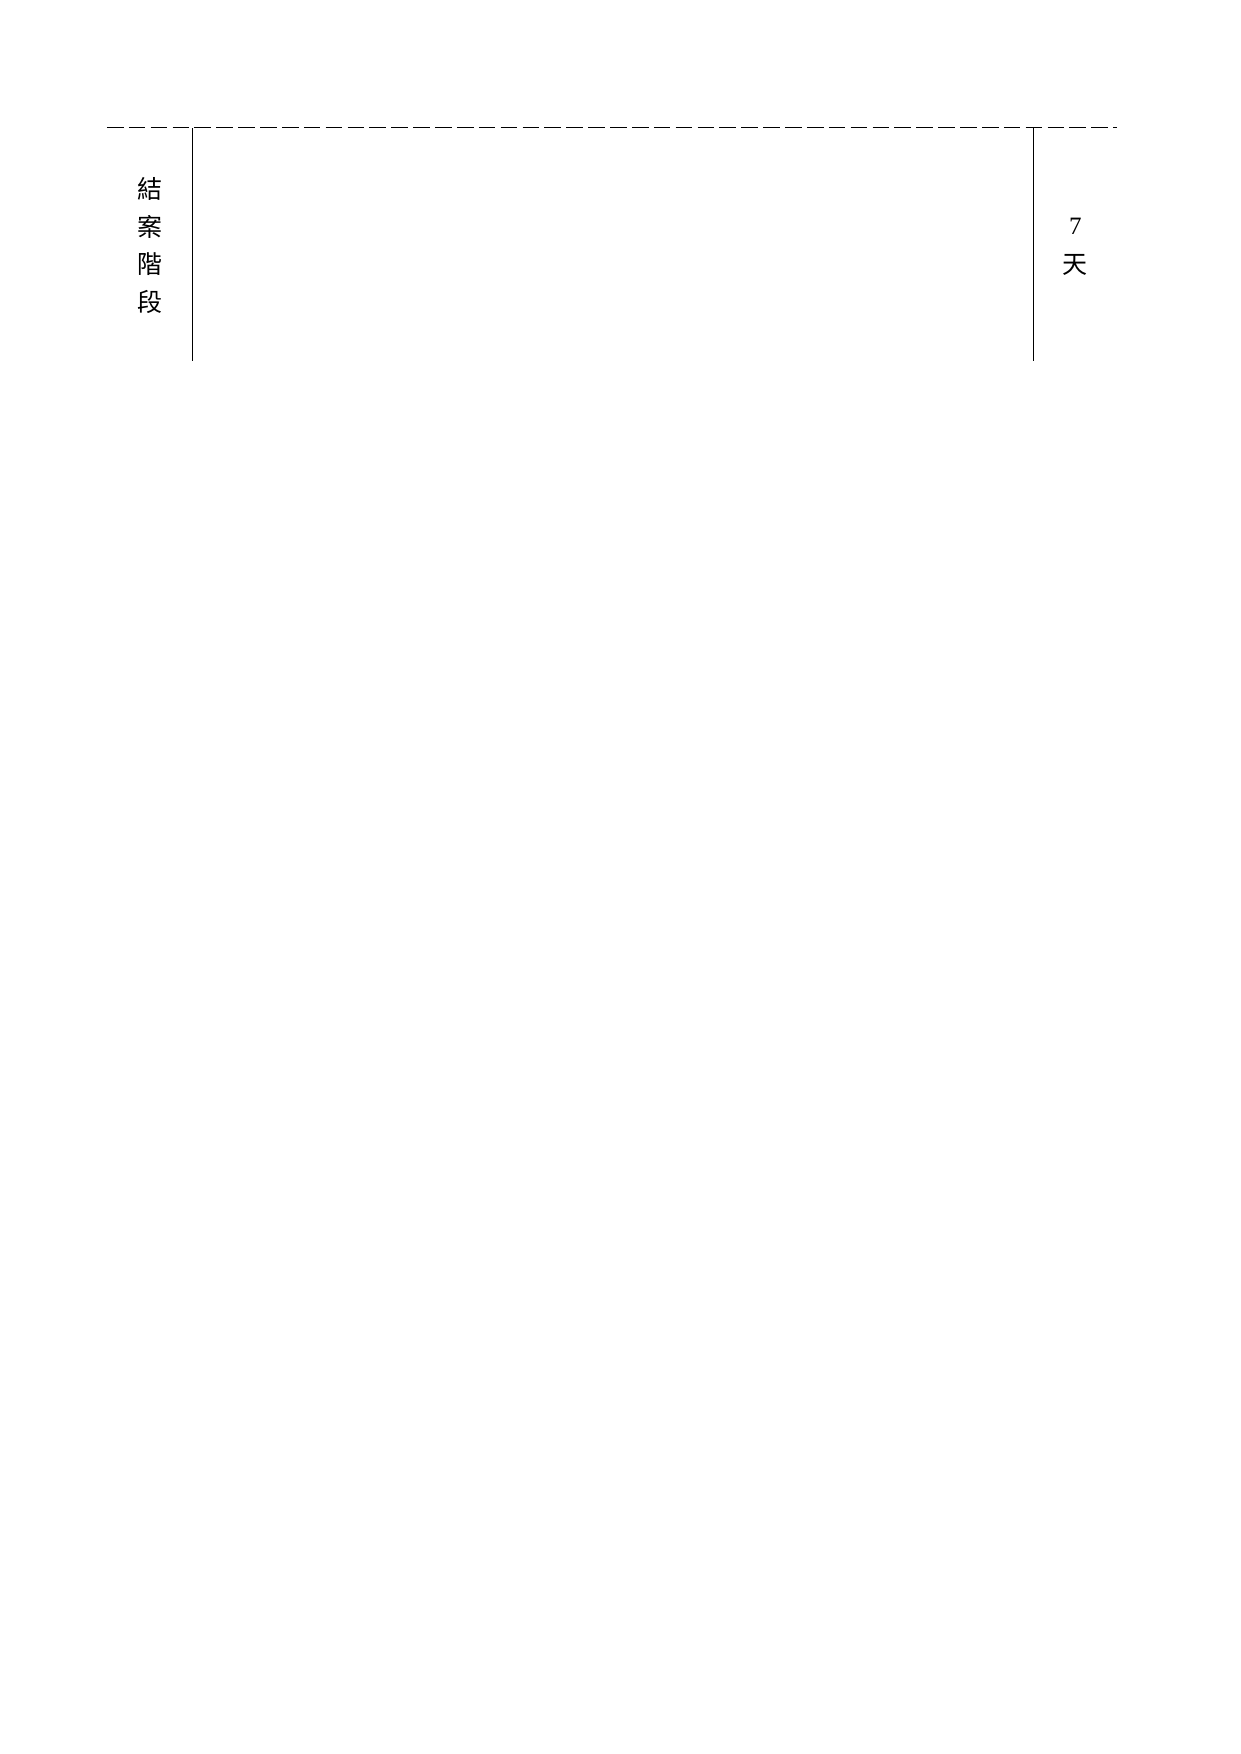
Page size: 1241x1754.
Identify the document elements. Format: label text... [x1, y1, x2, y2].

table_cell 7 天 [1034, 127, 1117, 361]
table_cell [192, 127, 1033, 361]
table_cell 結 案 階 段 [107, 127, 192, 361]
